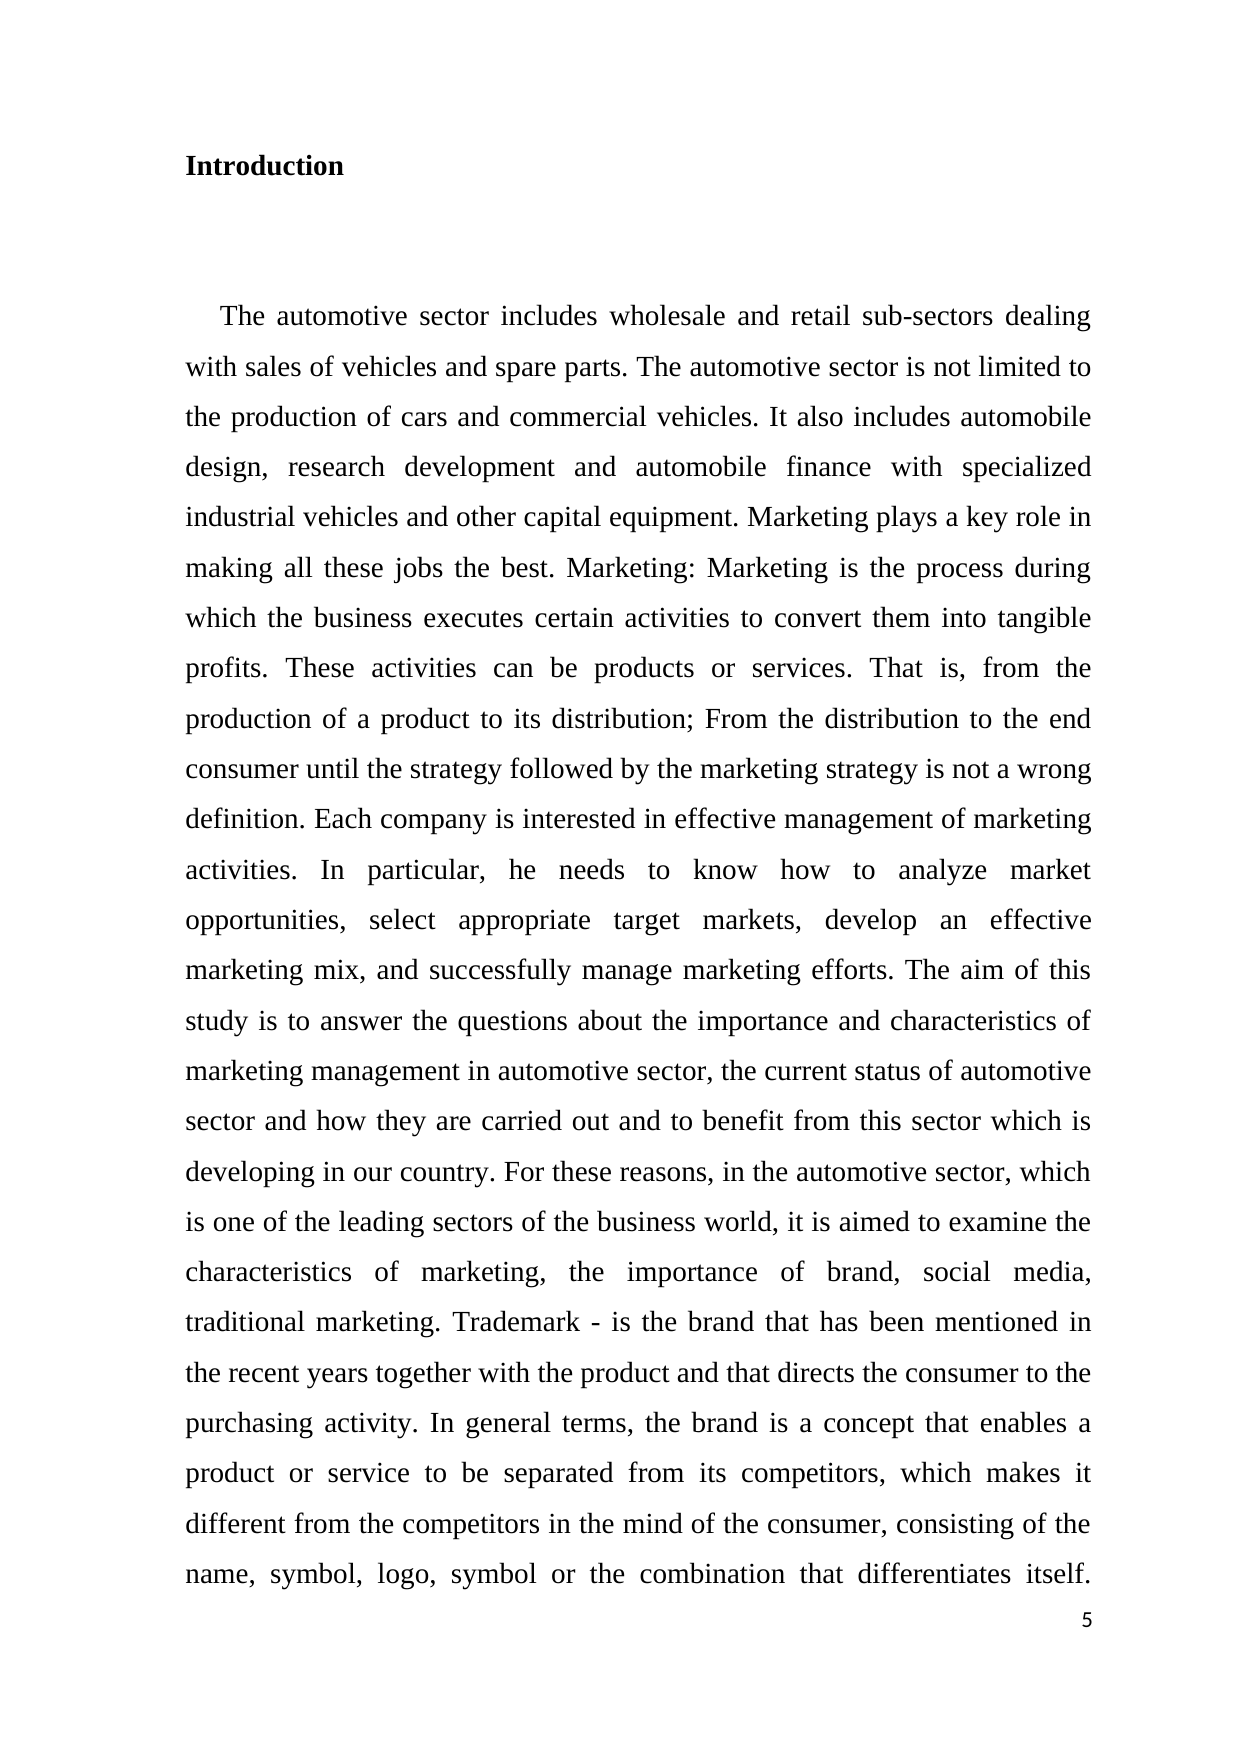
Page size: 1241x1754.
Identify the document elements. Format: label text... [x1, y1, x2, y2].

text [185, 298, 1092, 1590]
text Introduction [185, 148, 1092, 181]
